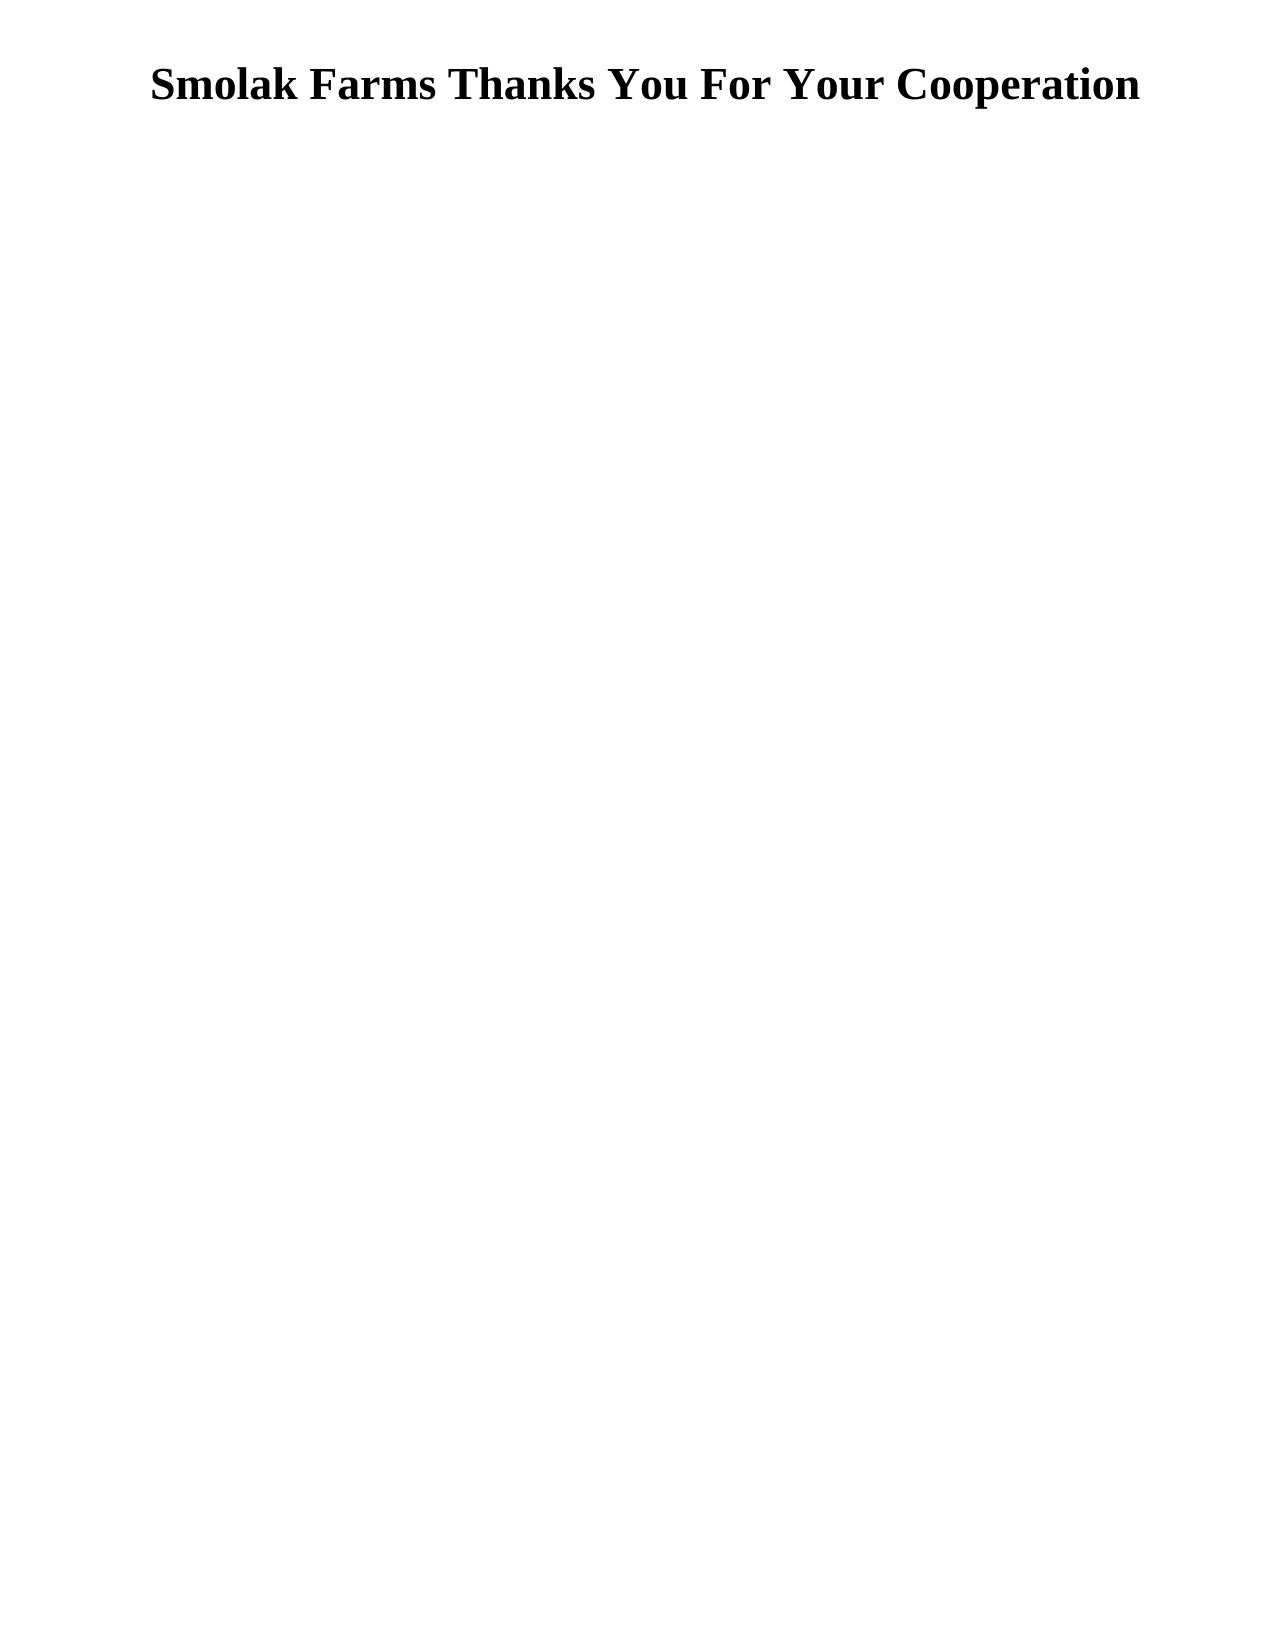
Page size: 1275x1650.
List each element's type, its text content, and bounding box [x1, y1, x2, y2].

text Smolak Farms Thanks You For Your Cooperation [150, 56, 1172, 109]
